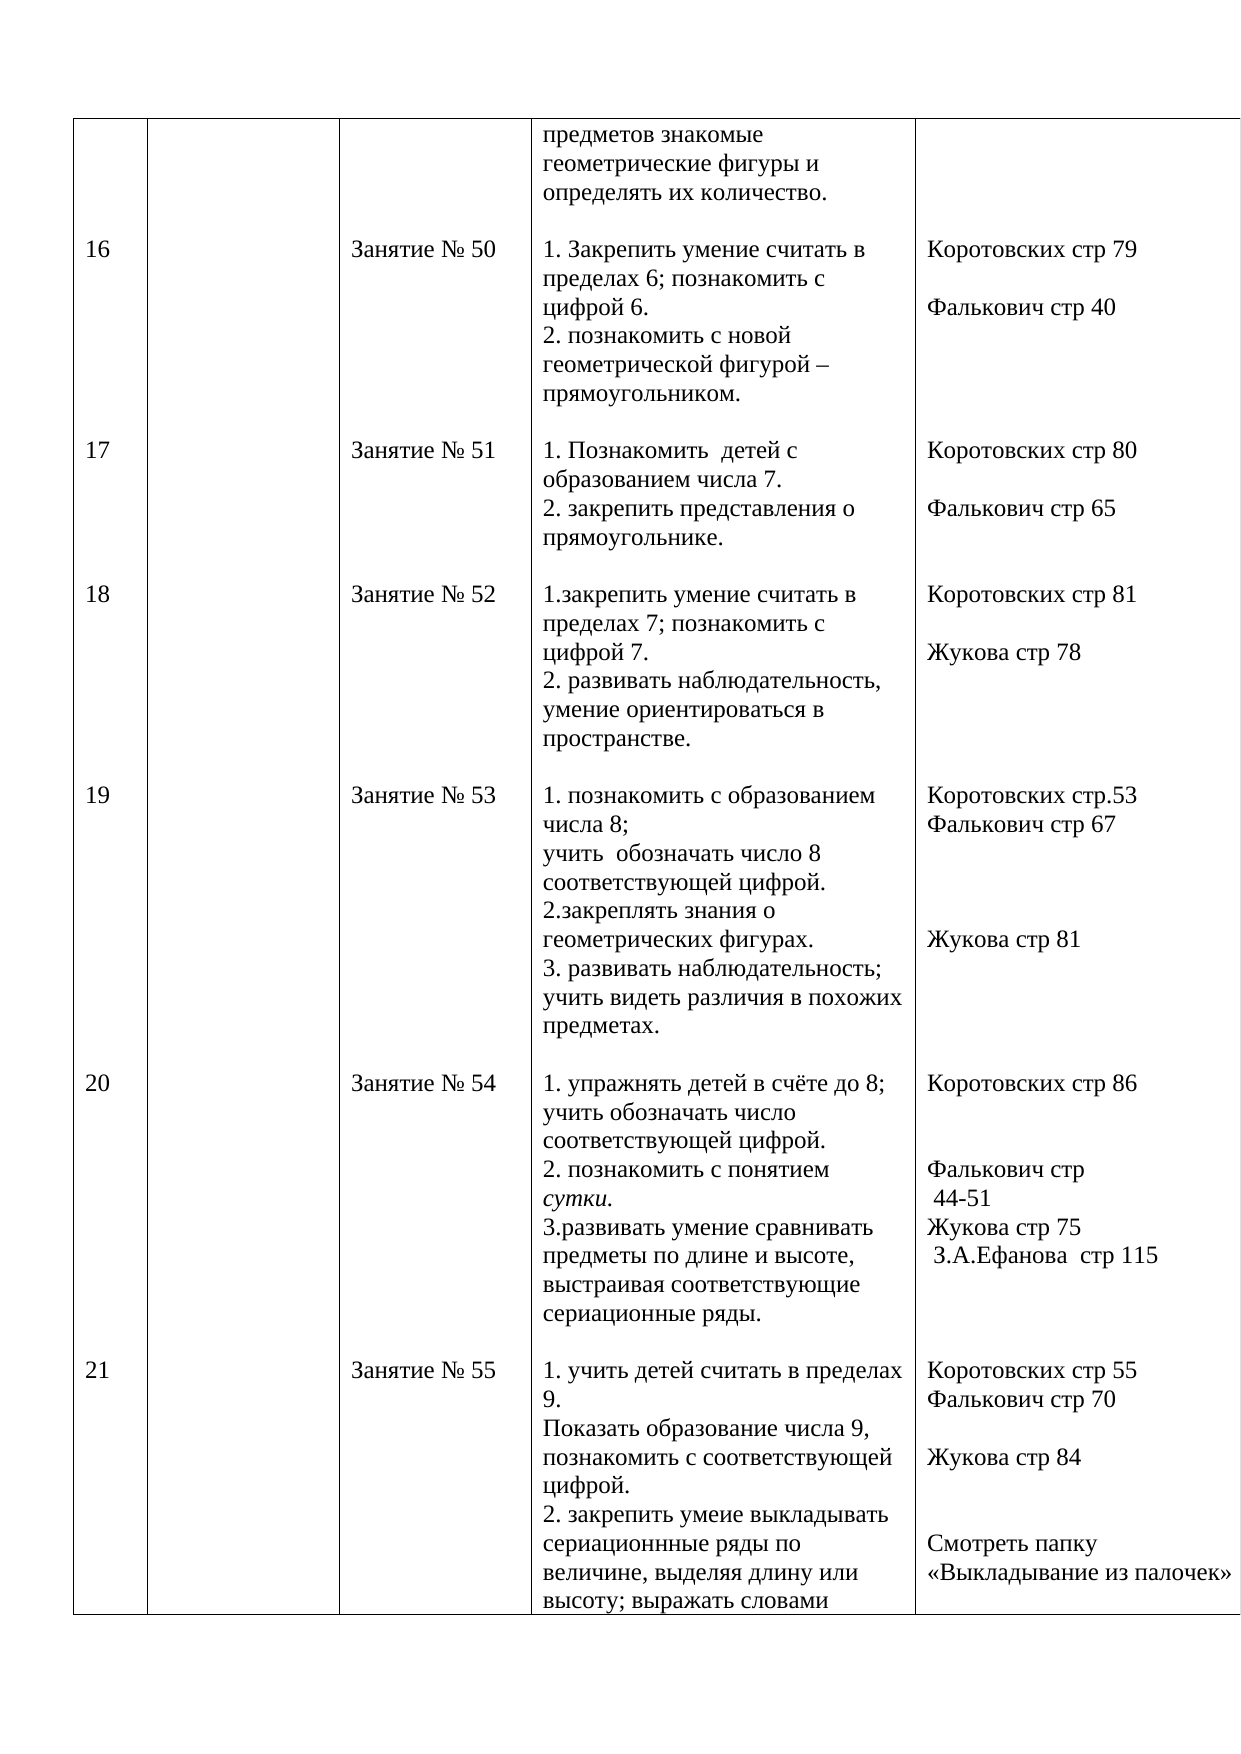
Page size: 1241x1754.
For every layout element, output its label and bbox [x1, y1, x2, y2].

table_cell [340, 119, 531, 1614]
table_cell [74, 119, 147, 1614]
table_cell [148, 119, 339, 1614]
table_cell [916, 119, 1240, 1614]
table_cell [532, 119, 915, 1614]
